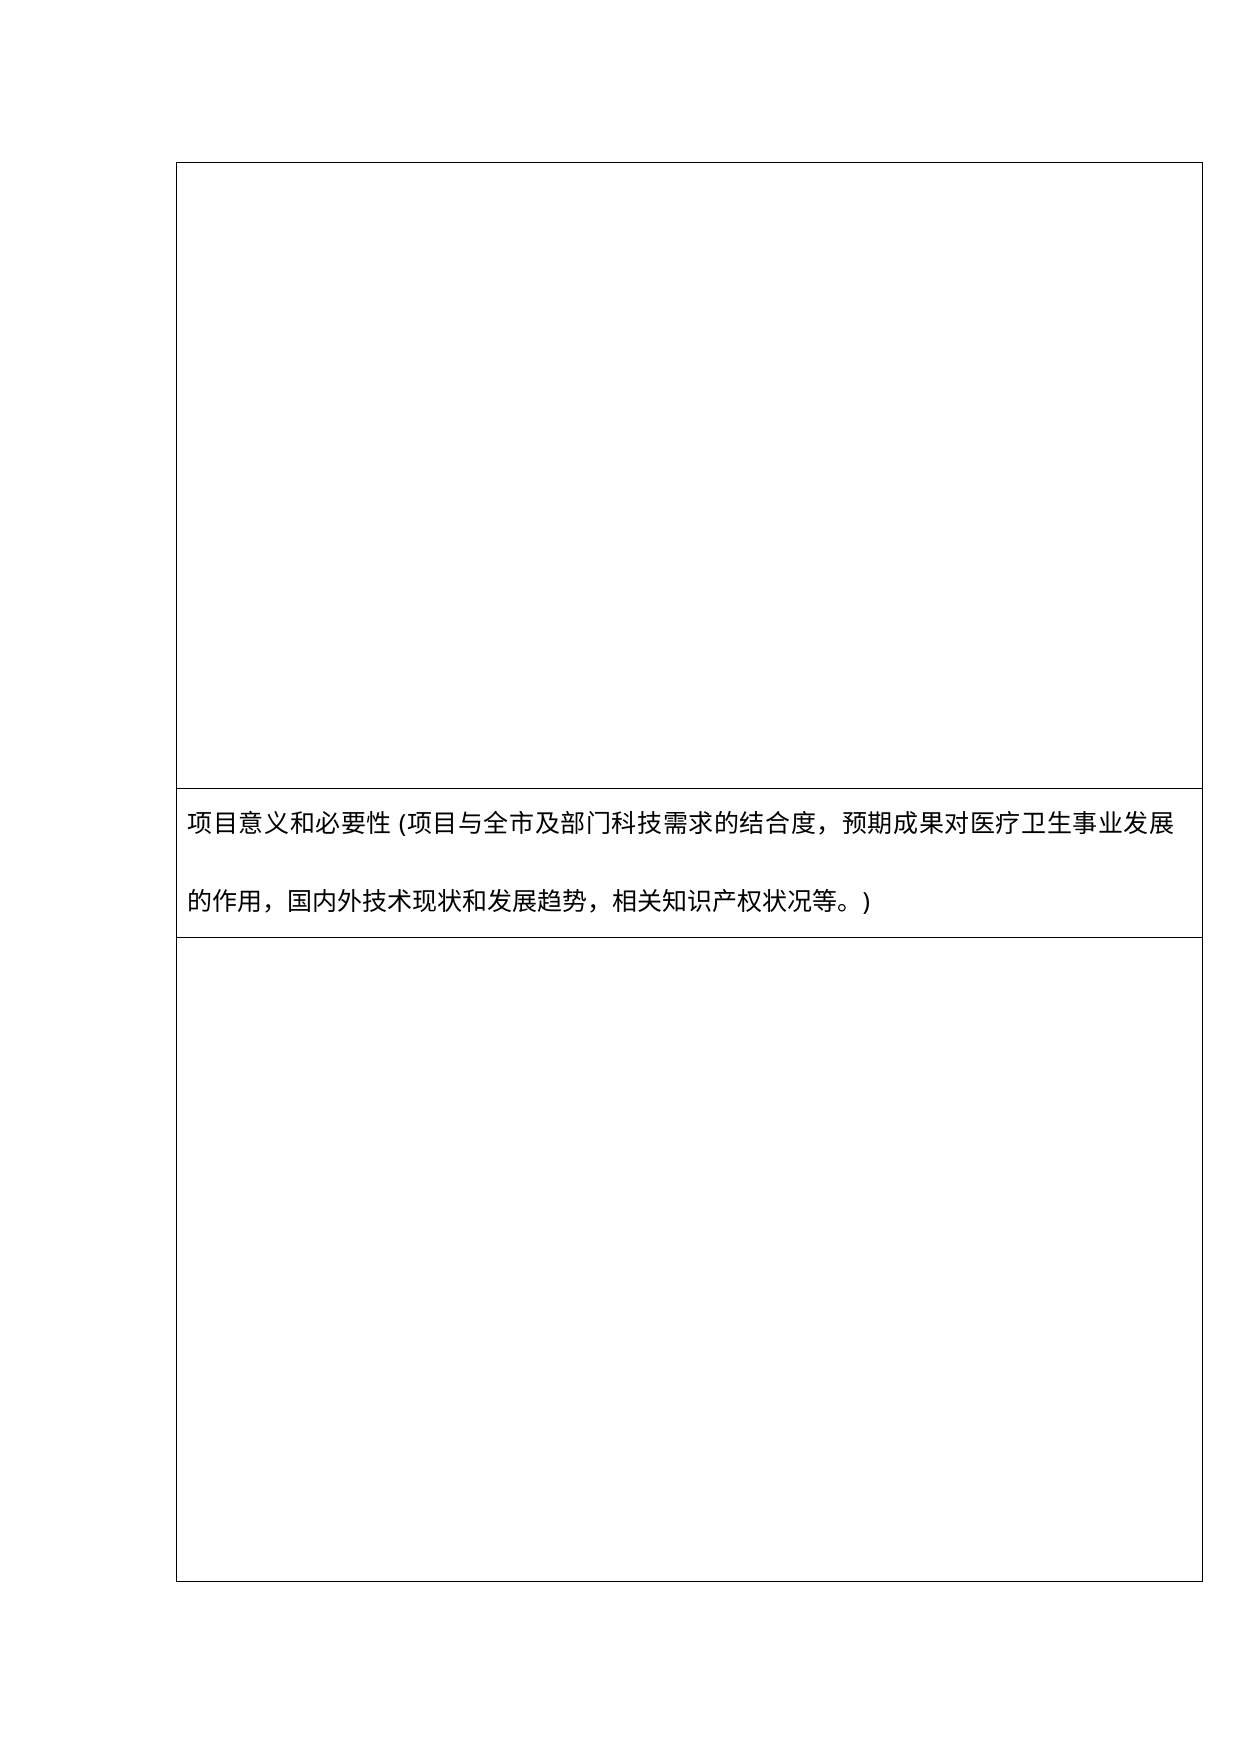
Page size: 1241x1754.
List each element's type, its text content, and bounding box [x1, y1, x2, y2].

table_cell [177, 163, 1202, 788]
table_cell [177, 938, 1202, 1581]
table_cell 项目意义和必要性 (项目与全市及部门科技需求的结合度，预期成果对医疗卫生事业发展的作用，国内外技术现状和发展趋势，相关知识产权状况等。) [177, 789, 1202, 937]
